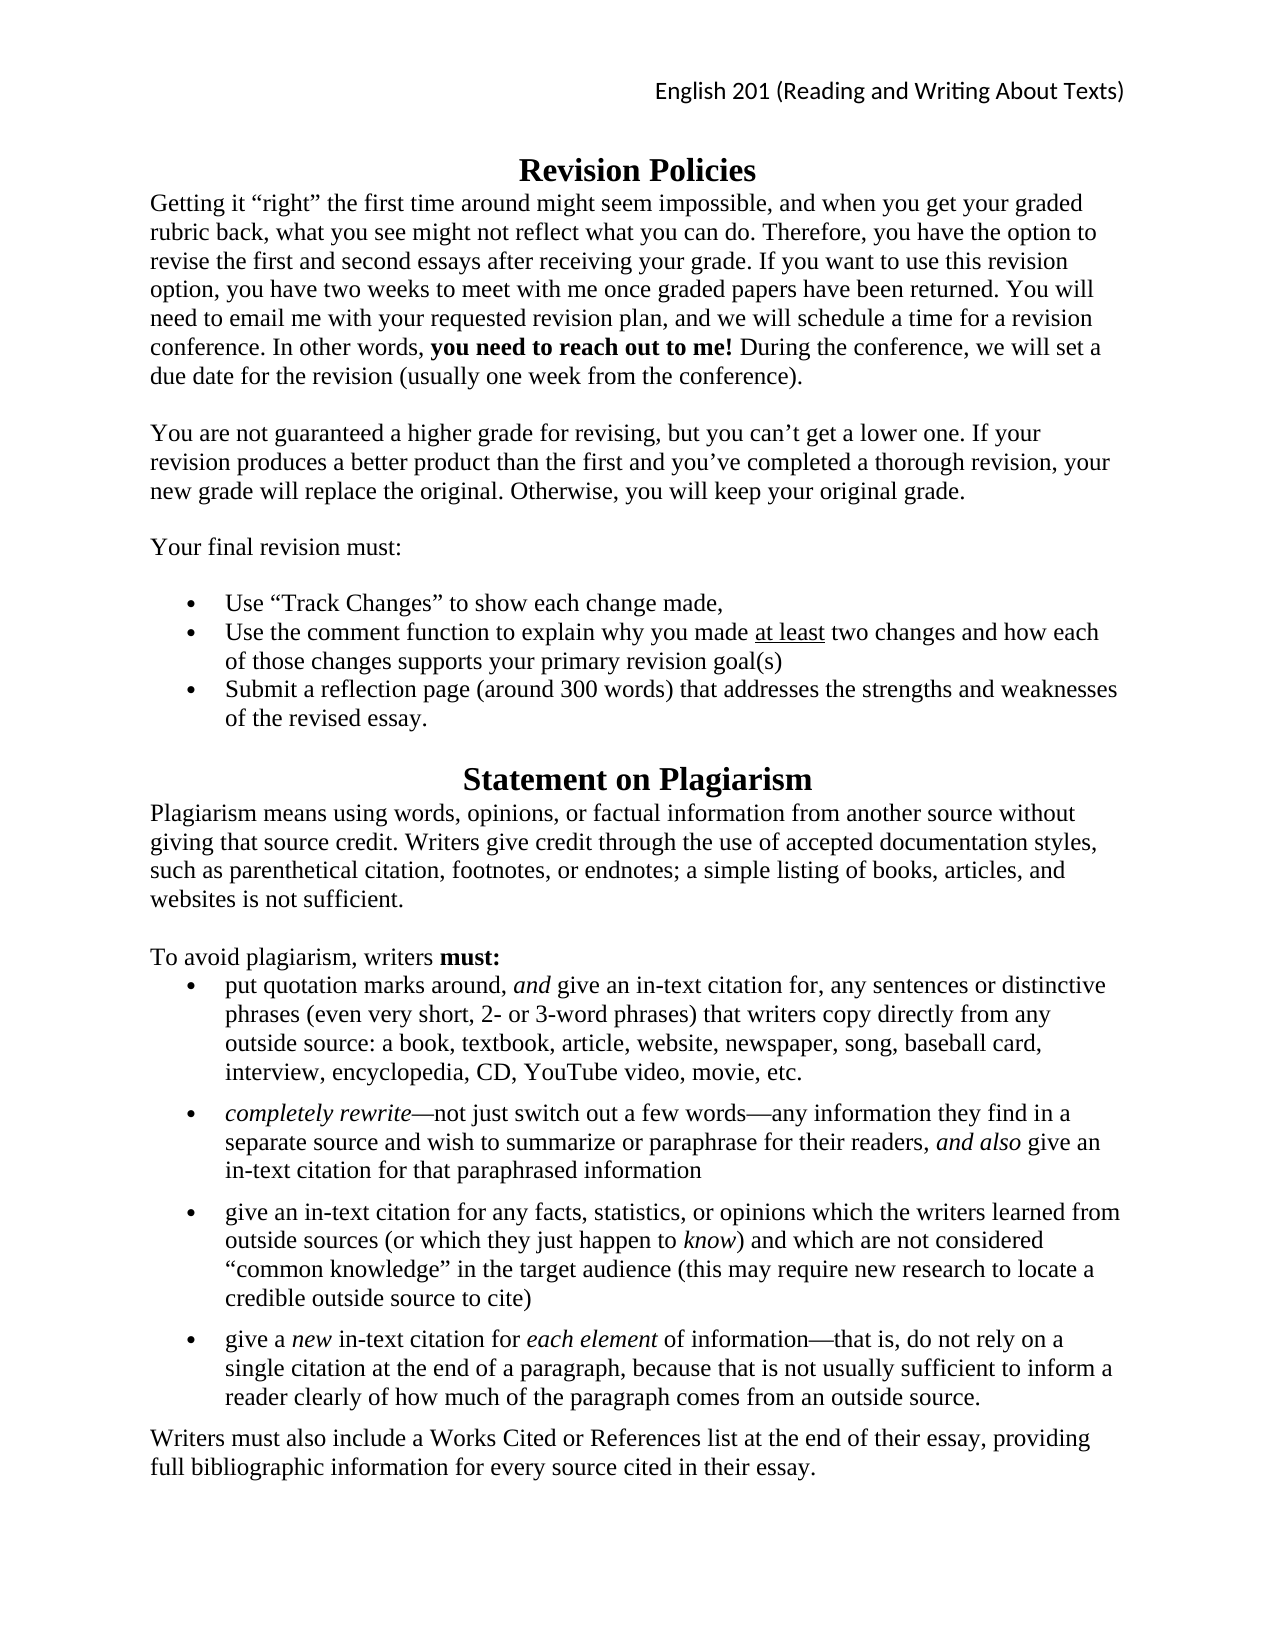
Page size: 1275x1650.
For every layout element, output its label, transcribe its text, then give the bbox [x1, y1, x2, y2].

text Getting it “right” the first time around might seem impossible, and when you get your graded rubric back, what you see might not reflect what you can do. Therefore, you have the option to revise the first and second essays after receiving your grade. If you want to use this revision option, you have two weeks to meet with me once graded papers have been returned. You will need to email me with your requested revision plan, and we will schedule a time for a revision conference. In other words, you need to reach out to me! During the conference, we will set a due date for the revision (usually one week from the conference). [150, 188, 1125, 389]
list completely rewrite—not just switch out a few words—any information they find in a separate source and wish to summarize or paraphrase for their readers, and also give an in-text citation for that paraphrased information [187, 1098, 1125, 1184]
text Writers must also include a Works Cited or References list at the end of their essay, providing full bibliographic information for every source cited in their essay. [150, 1423, 1125, 1480]
text You are not guaranteed a higher grade for revising, but you can’t get a lower one. If your revision produces a better product than the first and you’ve completed a thorough revision, your new grade will replace the original. Otherwise, you will keep your original grade. [150, 418, 1125, 504]
list Submit a reflection page (around 300 words) that addresses the strengths and weaknesses of the revised essay. [187, 674, 1125, 732]
list put quotation marks around, and give an in-text citation for, any sentences or distinctive phrases (even very short, 2- or 3-word phrases) that writers copy directly from any outside source: a book, textbook, article, website, newspaper, song, baseball card, interview, encyclopedia, CD, YouTube video, movie, etc. [187, 970, 1125, 1085]
text To avoid plagiarism, writers must: [150, 942, 1125, 970]
text Revision Policies [150, 150, 1125, 188]
list Use the comment function to explain why you made at least two changes and how each of those changes supports your primary revision goal(s) [187, 617, 1125, 674]
text Statement on Plagiarism [150, 759, 1125, 798]
list give a new in-text citation for each element of information—that is, do not rely on a single citation at the end of a paragraph, because that is not usually sufficient to inform a reader clearly of how much of the paragraph comes from an outside source. [187, 1324, 1125, 1410]
text Your final revision must: [150, 532, 1125, 561]
text Plagiarism means using words, opinions, or factual information from another source without giving that source credit. Writers give credit through the use of accepted documentation styles, such as parenthetical citation, footnotes, or endnotes; a simple listing of books, articles, and websites is not sufficient. [150, 798, 1125, 913]
list give an in-text citation for any facts, statistics, or opinions which the writers learned from outside sources (or which they just happen to know) and which are not considered “common knowledge” in the target audience (this may require new research to locate a credible outside source to cite) [187, 1197, 1125, 1312]
list Use “Track Changes” to show each change made, [187, 588, 1125, 617]
